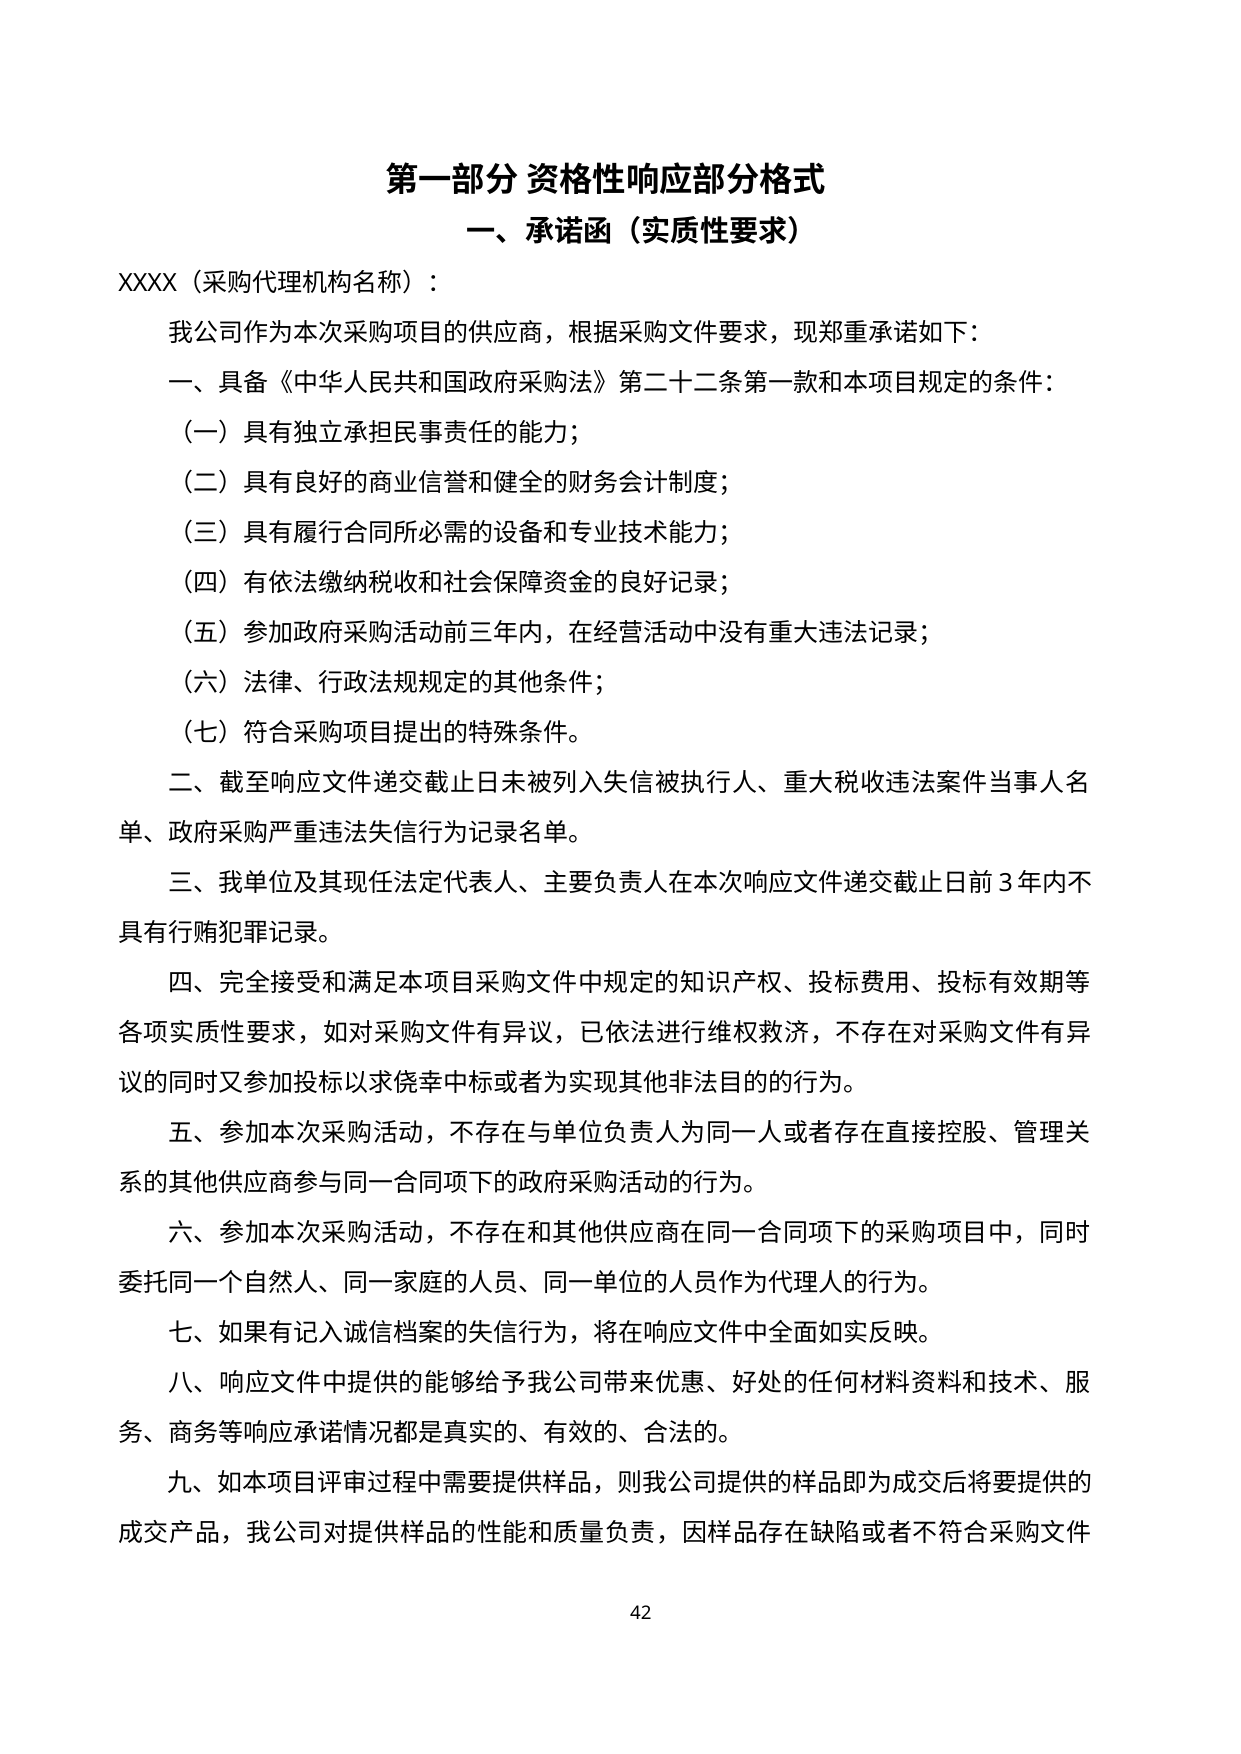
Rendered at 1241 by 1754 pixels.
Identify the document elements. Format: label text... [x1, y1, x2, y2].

text 五、参加本次采购活动，不存在与单位负责人为同一人或者存在直接控股、管理关系的其他供应商参与同一合同项下的政府采购活动的行为。 [118, 1102, 1092, 1202]
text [118, 1452, 1092, 1552]
text 一、承诺函（实质性要求） [118, 202, 1092, 252]
text 我公司作为本次采购项目的供应商，根据采购文件要求，现郑重承诺如下： [118, 302, 1092, 352]
text （五）参加政府采购活动前三年内，在经营活动中没有重大违法记录； [118, 602, 1092, 652]
text XXXX（采购代理机构名称）： [118, 252, 1092, 302]
text 六、参加本次采购活动，不存在和其他供应商在同一合同项下的采购项目中，同时委托同一个自然人、同一家庭的人员、同一单位的人员作为代理人的行为。 [118, 1202, 1092, 1302]
text 四、完全接受和满足本项目采购文件中规定的知识产权、投标费用、投标有效期等各项实质性要求，如对采购文件有异议，已依法进行维权救济，不存在对采购文件有异议的同时又参加投标以求侥幸中标或者为实现其他非法目的的行为。 [118, 952, 1092, 1102]
text 三、我单位及其现任法定代表人、主要负责人在本次响应文件递交截止日前3年内不具有行贿犯罪记录。 [118, 852, 1092, 952]
list 第一部分 资格性响应部分格式 [118, 152, 1092, 202]
text 七、如果有记入诚信档案的失信行为，将在响应文件中全面如实反映。 [118, 1302, 1092, 1352]
text （二）具有良好的商业信誉和健全的财务会计制度； [118, 452, 1092, 502]
text （六）法律、行政法规规定的其他条件； [118, 652, 1092, 702]
text （一）具有独立承担民事责任的能力； [118, 402, 1092, 452]
text （三）具有履行合同所必需的设备和专业技术能力； [118, 502, 1092, 552]
text （四）有依法缴纳税收和社会保障资金的良好记录； [118, 552, 1092, 602]
text 一、具备《中华人民共和国政府采购法》第二十二条第一款和本项目规定的条件： [118, 352, 1092, 402]
text 二、截至响应文件递交截止日未被列入失信被执行人、重大税收违法案件当事人名单、政府采购严重违法失信行为记录名单。 [118, 752, 1092, 852]
text （七）符合采购项目提出的特殊条件。 [118, 702, 1092, 752]
text 八、响应文件中提供的能够给予我公司带来优惠、好处的任何材料资料和技术、服务、商务等响应承诺情况都是真实的、有效的、合法的。 [118, 1352, 1092, 1452]
